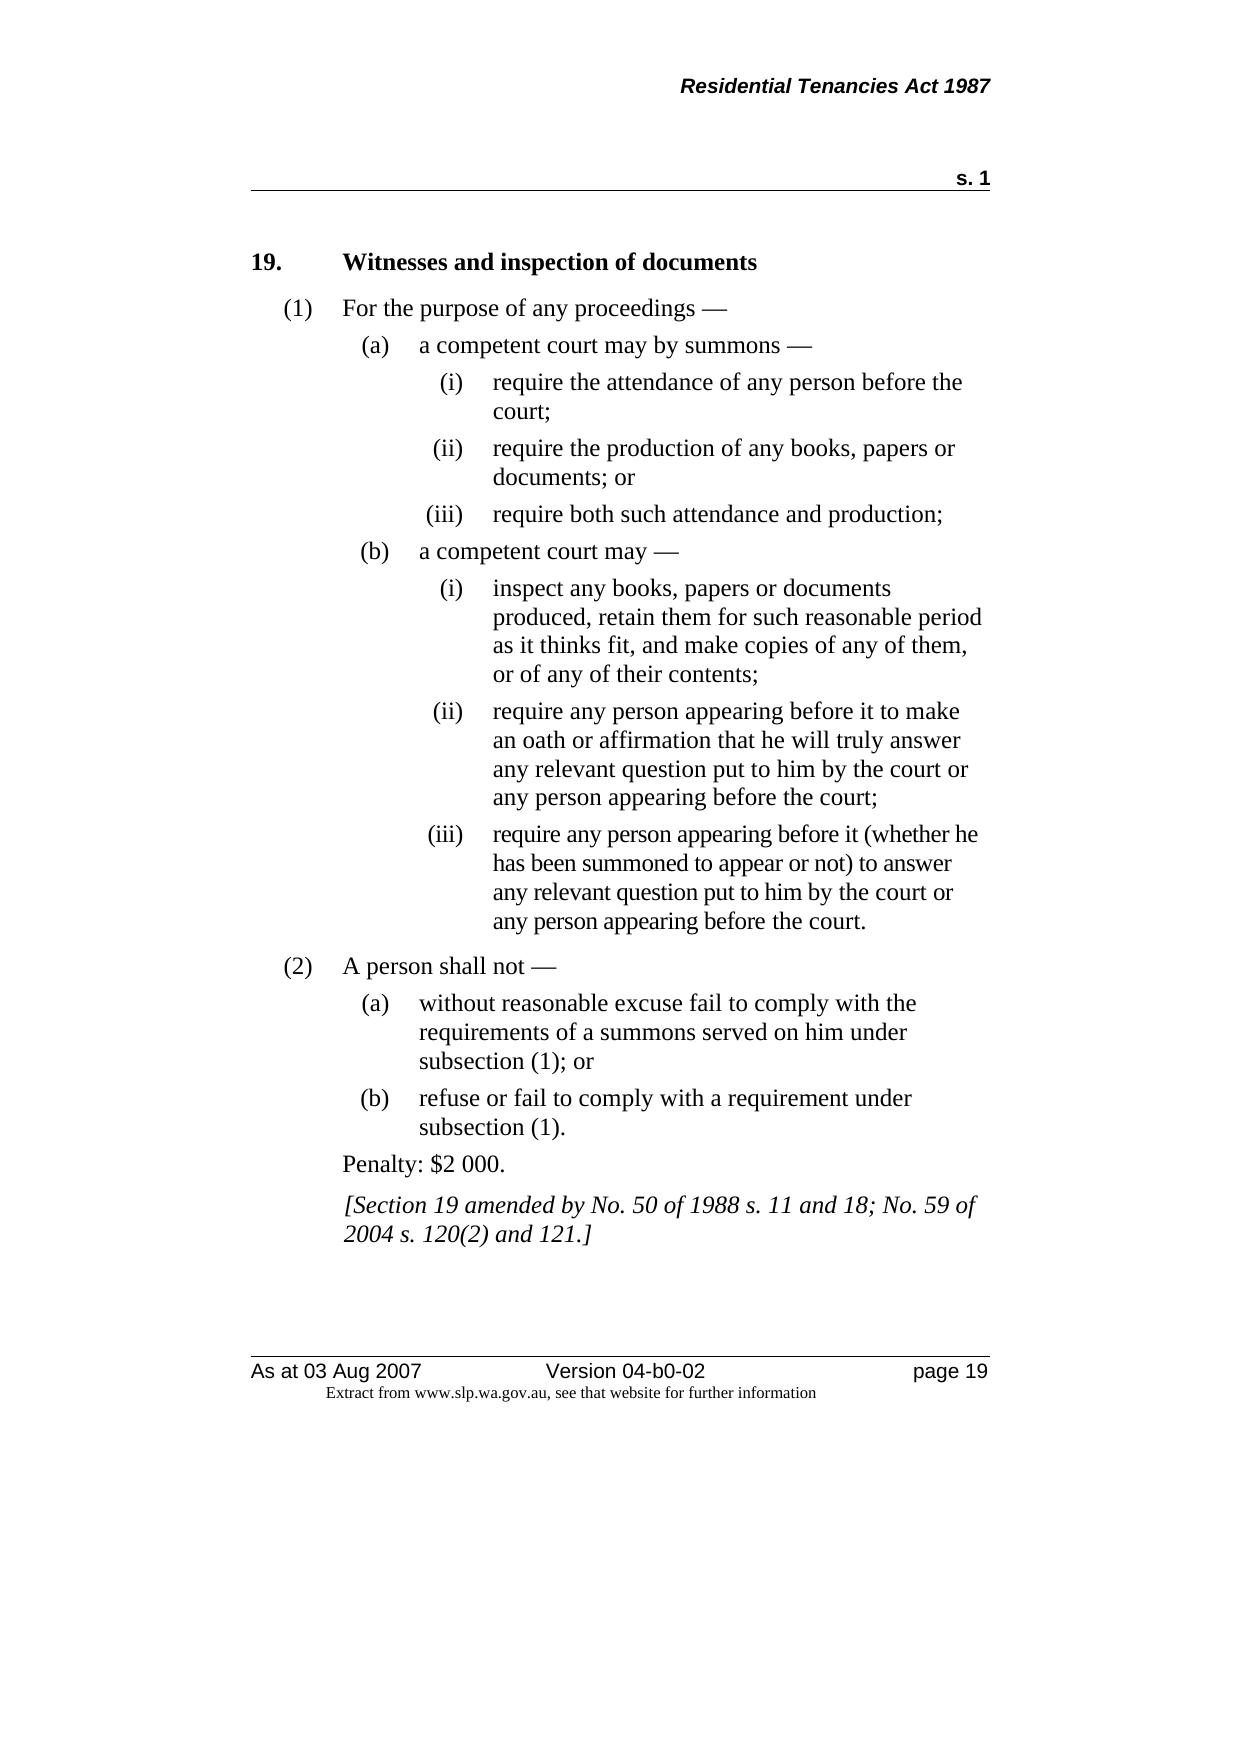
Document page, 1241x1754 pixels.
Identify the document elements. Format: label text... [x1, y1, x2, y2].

text (1) For the purpose of any proceedings — [251, 293, 990, 322]
text (iii) require any person appearing before it (whether he has been summoned to appear or not) to answer any relevant question put to him by the court or any person appearing before the court. [251, 819, 990, 934]
text [Section 19 amended by No. 50 of 1988 s. 11 and 18; No. 59 of 2004 s. 120(2) and 121.] [251, 1190, 990, 1247]
text (i) inspect any books, papers or documents produced, retain them for such reasonable period as it thinks fit, and make copies of any of them, or of any of their contents; [251, 573, 990, 688]
text (iii) require both such attendance and production; [251, 499, 990, 527]
text (i) require the attendance of any person before the court; [251, 367, 990, 424]
text Penalty: $2 000. [251, 1149, 990, 1177]
text (b) a competent court may — [251, 536, 990, 564]
subtitle 19. Witnesses and inspection of documents [251, 247, 990, 276]
text (ii) require any person appearing before it to make an oath or affirmation that he will truly answer any relevant question put to him by the court or any person appearing before the court; [251, 696, 990, 811]
text (b) refuse or fail to comply with a requirement under subsection (1). [251, 1083, 990, 1140]
text (ii) require the production of any books, papers or documents; or [251, 433, 990, 490]
text (a) without reasonable excuse fail to comply with the requirements of a summons served on him under subsection (1); or [251, 988, 990, 1074]
text (2) A person shall not — [251, 951, 990, 980]
text (a) a competent court may by summons — [251, 330, 990, 359]
